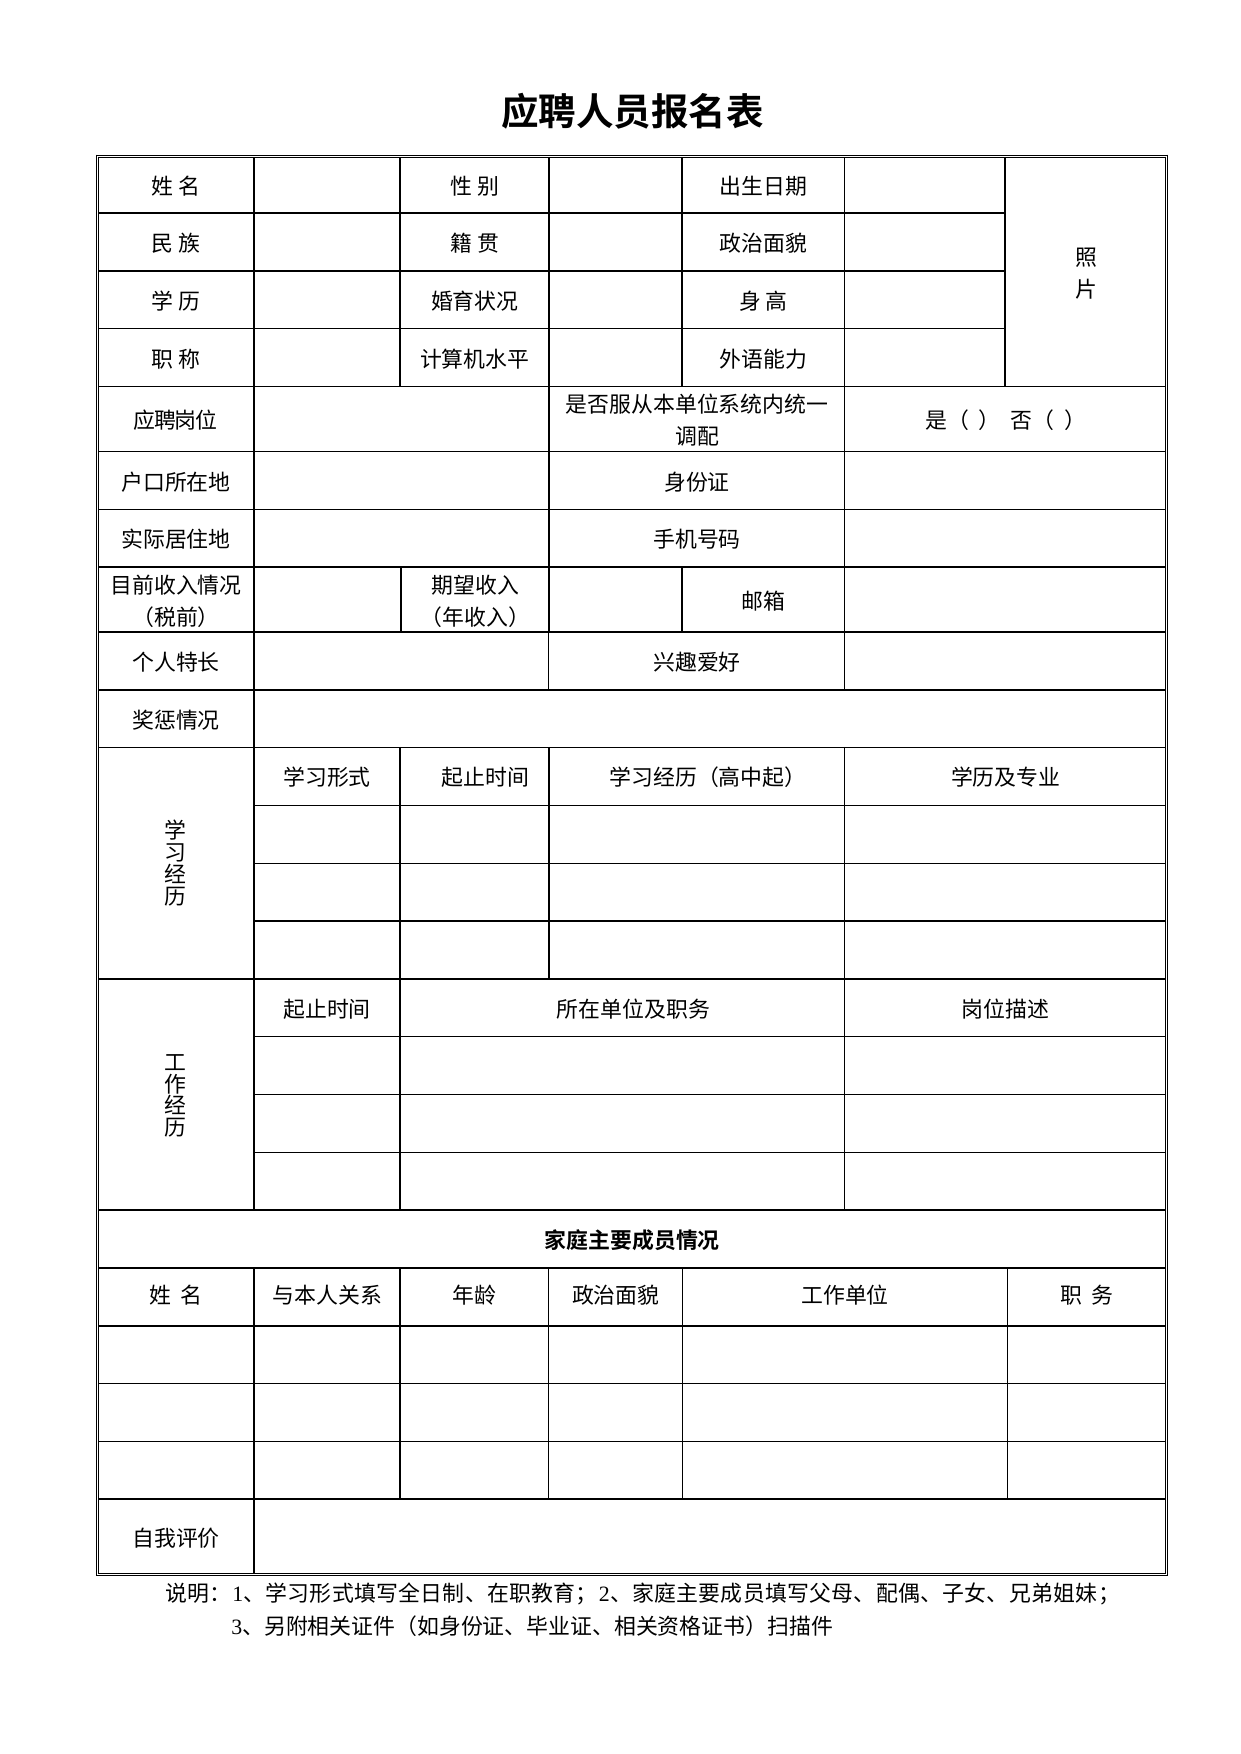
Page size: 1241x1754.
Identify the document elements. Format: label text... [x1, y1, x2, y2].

table_cell [255, 864, 399, 920]
text 说明：1、学习形式填写全日制、在职教育；2、家庭主要成员填写父母、配偶、子女、兄弟姐妹；3、另附相关证件（如身份证、毕业证、相关资格证书）扫描件 [165, 1576, 1098, 1641]
table_header 照 片 [1006, 158, 1165, 386]
table_cell 奖惩情况 [99, 691, 253, 747]
table_cell [845, 452, 1165, 508]
table_cell 职 务 [1008, 1269, 1165, 1325]
table_header [550, 158, 681, 212]
table_cell 兴趣爱好 [549, 633, 844, 689]
table_cell 计算机水平 [401, 329, 548, 386]
table_cell [845, 1153, 1165, 1209]
table_cell [255, 1153, 399, 1209]
table_header 性 别 [401, 158, 548, 212]
table_cell [550, 864, 844, 920]
table_cell 学习经历（高中起） [550, 748, 844, 804]
table_header [845, 158, 1004, 212]
table_cell 应聘岗位 [99, 387, 253, 451]
table_cell [683, 1327, 1007, 1383]
table_cell [845, 864, 1165, 920]
table_cell [401, 1095, 844, 1151]
table_cell [99, 1442, 253, 1498]
table_cell [255, 510, 548, 566]
table_cell 起止时间 [401, 748, 548, 804]
table_cell [255, 568, 400, 631]
table_cell [550, 214, 681, 270]
table_cell [255, 272, 399, 328]
table_cell [401, 806, 548, 862]
table_cell 岗位描述 [845, 980, 1165, 1036]
table_cell [255, 1384, 399, 1441]
table_cell 民 族 [99, 214, 253, 270]
table_cell [845, 1037, 1165, 1094]
table_cell 是（ ） 否（ ） [845, 387, 1165, 451]
table_cell 户口所在地 [99, 452, 253, 508]
table_cell [845, 214, 1004, 270]
table_header 出生日期 [683, 158, 844, 212]
table_cell [550, 568, 681, 631]
table_cell [845, 329, 1004, 386]
table_cell [549, 1384, 682, 1441]
table_cell 实际居住地 [99, 510, 253, 566]
table_cell 个人特长 [99, 633, 253, 689]
table_cell [845, 510, 1165, 566]
table_cell [255, 1500, 1165, 1573]
table_cell 政治面貌 [549, 1269, 682, 1325]
table_cell [99, 1327, 253, 1383]
table_cell [549, 1442, 682, 1498]
table_cell [255, 387, 548, 451]
table_cell 自我评价 [99, 1500, 253, 1573]
table_cell [255, 1095, 399, 1151]
table_cell 工作单位 [683, 1269, 1007, 1325]
table_cell [401, 922, 548, 978]
table_cell 学习形式 [255, 748, 399, 804]
table_cell [845, 922, 1165, 978]
table_cell [255, 633, 548, 689]
table_cell [845, 272, 1004, 328]
table_cell [255, 691, 1165, 747]
table_cell 婚育状况 [401, 272, 548, 328]
table_cell 所在单位及职务 [401, 980, 844, 1036]
table_cell [401, 1037, 844, 1094]
table_cell [255, 806, 399, 862]
table_cell 起止时间 [255, 980, 399, 1036]
table_cell 外语能力 [683, 329, 844, 386]
table_cell [255, 329, 399, 386]
table_cell 与本人关系 [255, 1269, 399, 1325]
table_cell 年龄 [401, 1269, 548, 1325]
table_cell 学历及专业 [845, 748, 1165, 804]
table_cell [549, 1327, 682, 1383]
table_cell [683, 1384, 1007, 1441]
table_cell [401, 1442, 548, 1498]
table_cell [550, 806, 844, 862]
table_cell 身 高 [683, 272, 844, 328]
table_cell 家庭主要成员情况 [99, 1211, 1165, 1267]
table_cell 学 历 [99, 272, 253, 328]
table_cell [401, 1327, 548, 1383]
table_header 姓 名 [99, 158, 253, 212]
table_cell [845, 568, 1165, 631]
table_cell [845, 806, 1165, 862]
table_cell [255, 452, 548, 508]
table_cell 籍 贯 [401, 214, 548, 270]
table_cell [99, 1384, 253, 1441]
table_cell [1008, 1327, 1165, 1383]
table_cell 是否服从本单位系统内统一调配 [550, 387, 844, 451]
table_cell [255, 1442, 399, 1498]
table_cell 工作经历 [99, 980, 253, 1209]
text 应聘人员报名表 [165, 77, 1098, 142]
table_cell 邮箱 [683, 568, 844, 631]
table_cell [255, 214, 399, 270]
table_header [255, 158, 399, 212]
table_cell [1008, 1384, 1165, 1441]
table_cell 政治面貌 [683, 214, 844, 270]
table_cell [550, 329, 681, 386]
table_cell [255, 1327, 399, 1383]
table_cell 姓 名 [99, 1269, 253, 1325]
table_cell 职 称 [99, 329, 253, 386]
table_cell [550, 922, 844, 978]
table_cell [845, 1095, 1165, 1151]
table_cell 目前收入情况（税前） [99, 568, 253, 631]
table_cell 手机号码 [550, 510, 844, 566]
table_cell [550, 272, 681, 328]
table_cell [845, 633, 1165, 689]
table_cell [401, 1153, 844, 1209]
table_cell 期望收入 （年收入） [402, 568, 548, 631]
table_cell [255, 1037, 399, 1094]
table_cell 身份证 [550, 452, 844, 508]
table_cell [401, 1384, 548, 1441]
table_cell 学习经历 [99, 748, 253, 978]
table_cell [683, 1442, 1007, 1498]
table_cell [1008, 1442, 1165, 1498]
table_cell [401, 864, 548, 920]
table_cell [255, 922, 399, 978]
